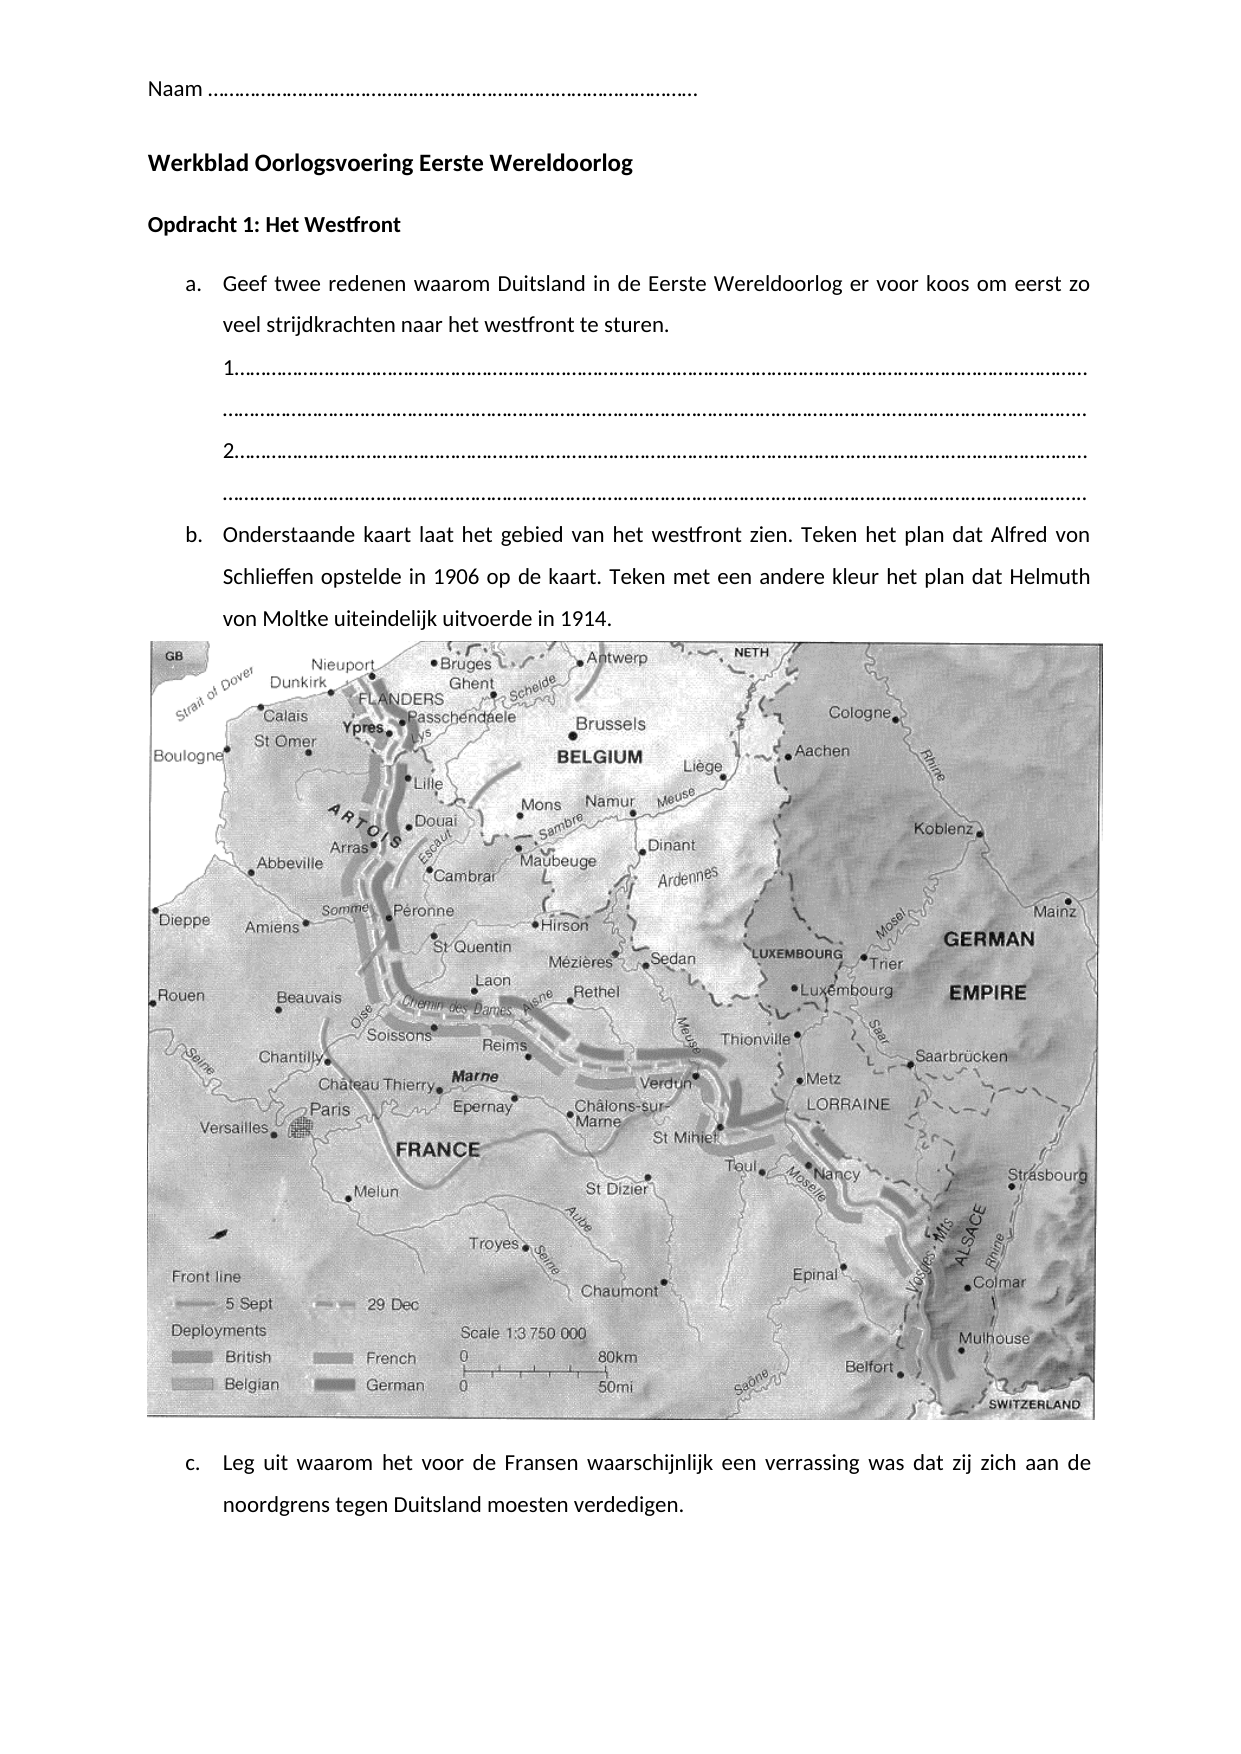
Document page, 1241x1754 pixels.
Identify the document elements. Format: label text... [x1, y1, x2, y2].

text Opdracht 1: Het Westfront [148, 210, 1093, 238]
list Onderstaande kaart laat het gebied van het westfront zien. Teken het plan dat Alfred von Schlieffen opstelde in 1906 op de kaart. Teken met een andere kleur het plan dat Helmuth von Moltke uiteindelijk uitvoerde in 1914. [185, 521, 1093, 632]
list 2……………………………………………………………………………………………………………………………………………………………………………………………………………………………………………………………………………………………….. [223, 437, 1093, 507]
list Geef twee redenen waarom Duitsland in de Eerste Wereldoorlog er voor koos om eerst zo veel strijdkrachten naar het westfront te sturen. [185, 269, 1093, 339]
list Leg uit waarom het voor de Fransen waarschijnlijk een verrassing was dat zij zich aan de noordgrens tegen Duitsland moesten verdedigen. [185, 1420, 1093, 1518]
list 1……………………………………………………………………………………………………………………………………………… [223, 353, 1093, 381]
picture [147, 641, 1103, 1420]
list ……………………………………………………………………………………………………………………………………………….. [223, 394, 1093, 423]
text Werkblad Oorlogsvoering Eerste Wereldoorlog [148, 148, 1093, 178]
